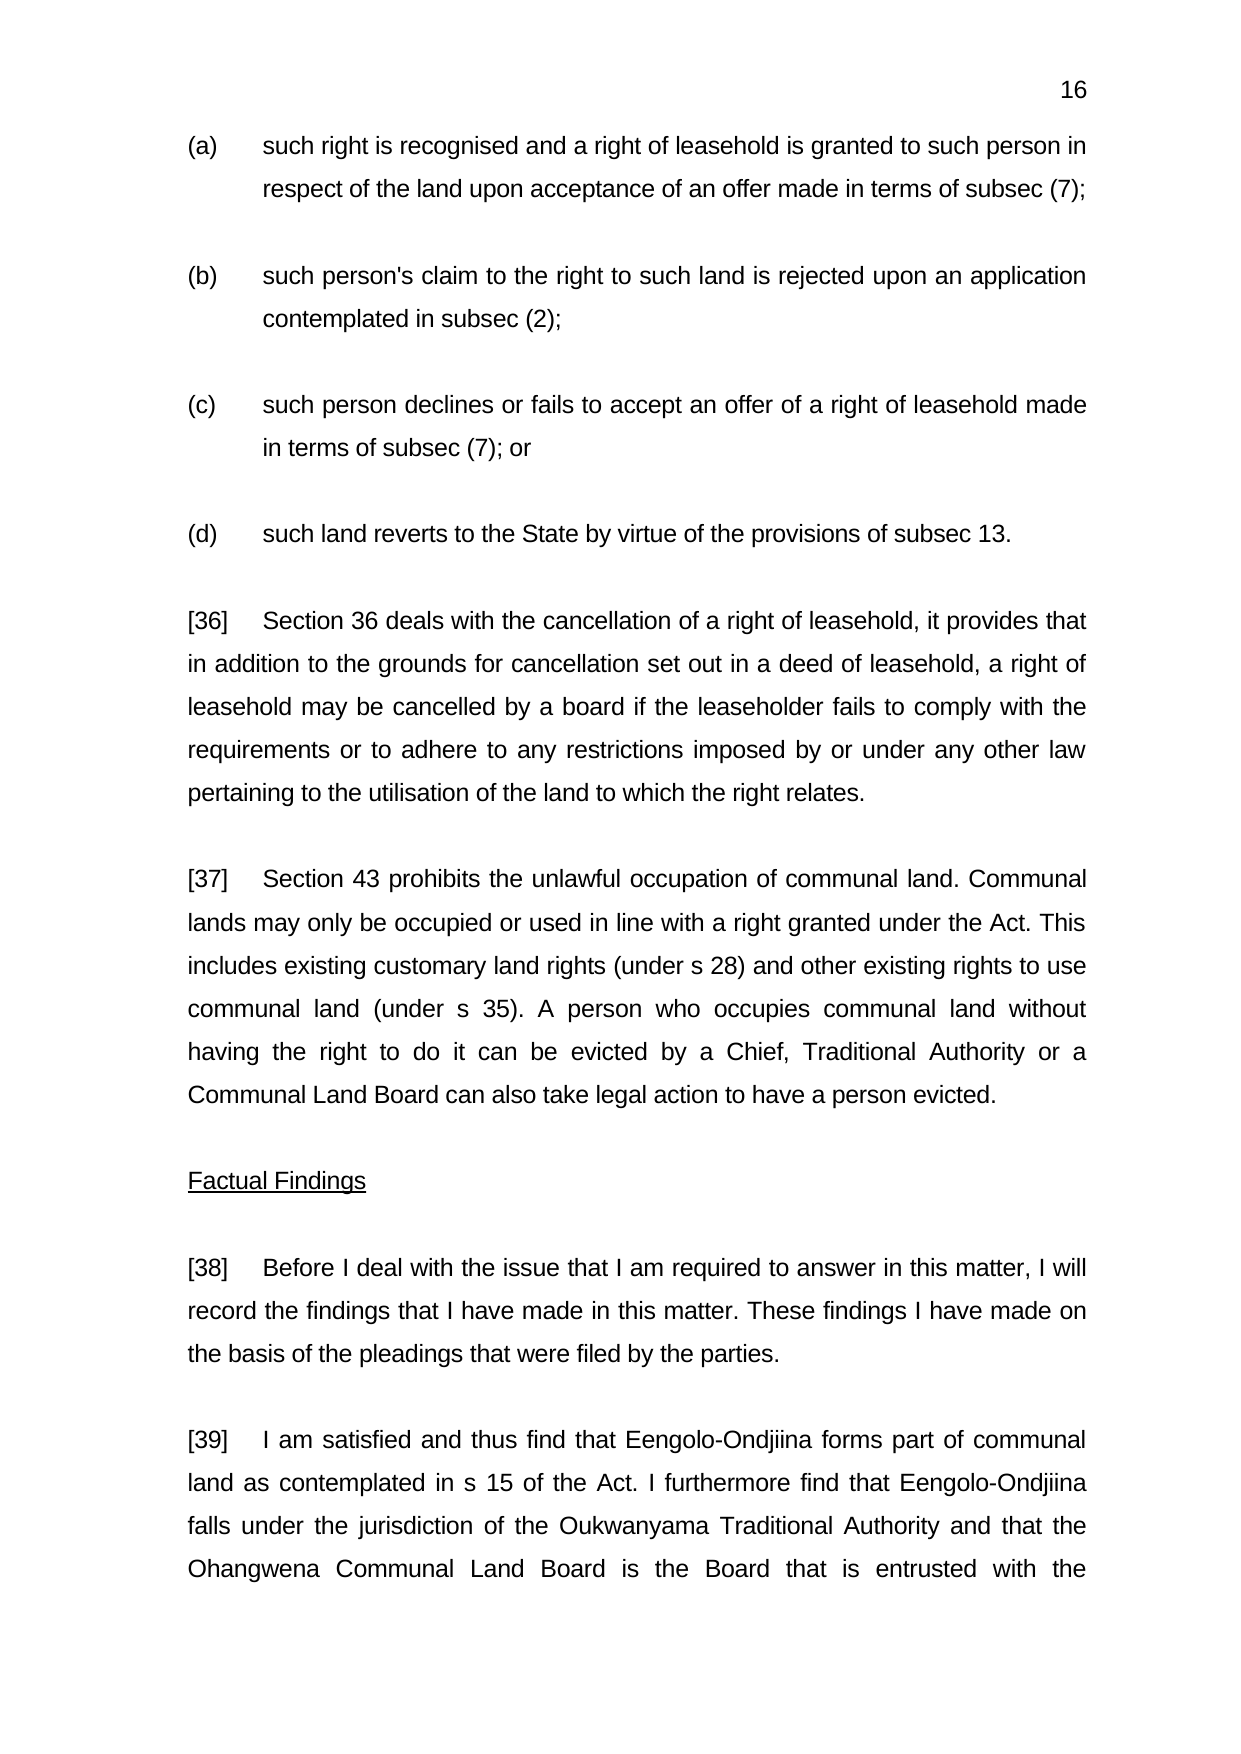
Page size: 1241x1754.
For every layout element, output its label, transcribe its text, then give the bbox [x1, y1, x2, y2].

text [37] Section 43 prohibits the unlawful occupation of communal land. Communal lands may only be occupied or used in line with a right granted under the Act. This includes existing customary land rights (under s 28) and other existing rights to use communal land (under s 35). A person who occupies communal land without having the right to do it can be evicted by a Chief, Traditional Authority or a Communal Land Board can also take legal action to have a person evicted. [187, 864, 1087, 1109]
text (a) such right is recognised and a right of leasehold is granted to such person in respect of the land upon acceptance of an offer made in terms of subsec (7); [187, 131, 1087, 203]
text (d) such land reverts to the State by virtue of the provisions of subsec 13. [187, 519, 1087, 548]
text [38] Before I deal with the issue that I am required to answer in this matter, I will record the findings that I have made in this matter. These findings I have made on the basis of the pleadings that were filed by the parties. [187, 1252, 1087, 1367]
text [36] Section 36 deals with the cancellation of a right of leasehold, it provides that in addition to the grounds for cancellation set out in a deed of leasehold, a right of leasehold may be cancelled by a board if the leaseholder fails to comply with the requirements or to adhere to any restrictions imposed by or under any other law pertaining to the utilisation of the land to which the right relates. [187, 606, 1087, 807]
text Factual Findings [187, 1166, 1087, 1195]
text (b) such person's claim to the right to such land is rejected upon an application contemplated in subsec (2); [187, 261, 1087, 332]
text (c) such person declines or fails to accept an offer of a right of leasehold made in terms of subsec (7); or [187, 390, 1087, 462]
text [187, 1425, 1087, 1583]
